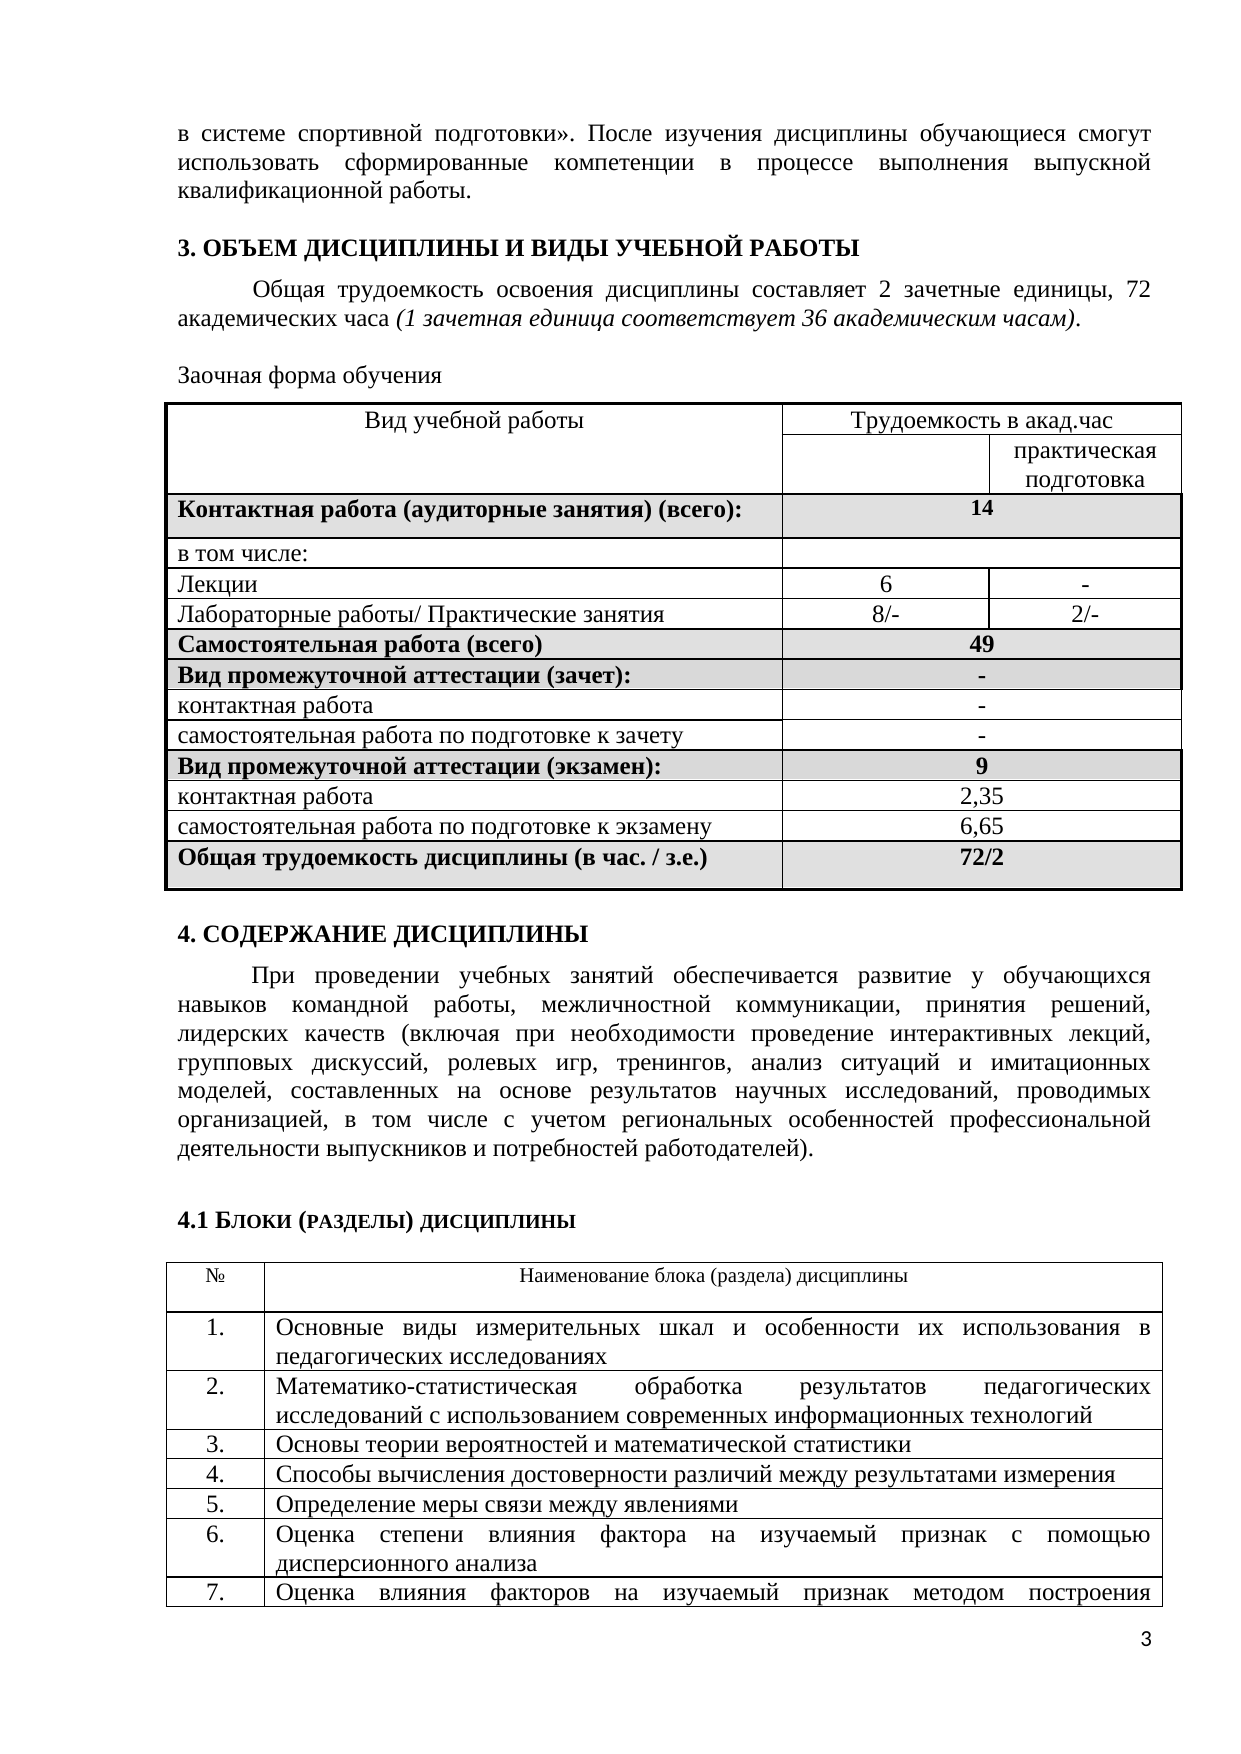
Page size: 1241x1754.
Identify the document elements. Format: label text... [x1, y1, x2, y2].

table_cell 8/- [783, 599, 988, 628]
table_cell 9 [783, 751, 1180, 779]
text При проведении учебных занятий обеспечивается развитие у обучающихся навыков командной работы, межличностной коммуникации, принятия решений, лидерских качеств (включая при необходимости проведение интерактивных лекций, групповых дискуссий, ролевых игр, тренингов, анализ ситуаций и имитационных моделей, составленных на основе результатов научных исследований, проводимых организацией, в том числе с учетом региональных особенностей профессиональной деятельности выпускников и потребностей работодателей). [177, 961, 1152, 1162]
table_cell Вид промежуточной аттестации (экзамен): [168, 751, 782, 779]
table_cell - [990, 569, 1180, 598]
table_cell 2. [167, 1371, 264, 1428]
table_cell [783, 539, 1180, 567]
table_header Вид учебной работы [168, 405, 782, 493]
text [177, 118, 1152, 204]
table_cell 1. [167, 1313, 264, 1370]
table_cell 2,35 [783, 781, 1180, 810]
table_cell Самостоятельная работа (всего) [168, 630, 782, 658]
table_cell Определение меры связи между явлениями [265, 1489, 1162, 1518]
table_cell 49 [783, 630, 1180, 658]
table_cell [265, 1578, 1162, 1606]
table_cell контактная работа [168, 781, 782, 810]
table_cell самостоятельная работа по подготовке к экзамену [168, 811, 782, 840]
table_cell 6,65 [783, 811, 1180, 840]
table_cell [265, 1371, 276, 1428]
table_cell 5. [167, 1489, 264, 1518]
table_cell практическая подготовка [990, 435, 1181, 493]
table_cell 72/2 [783, 842, 1180, 887]
table_cell Основы теории вероятностей и математической статистики [265, 1430, 1162, 1458]
table_cell Основные виды измерительных шкал и особенности их использования в педагогических исследованиях [265, 1313, 1162, 1370]
text 4.1 Блоки (разделы) дисциплины [177, 1205, 1152, 1233]
table_header Трудоемкость в акад.час [783, 405, 1181, 434]
table_cell Способы вычисления достоверности различий между результатами измерения [265, 1459, 1162, 1488]
table_cell 2/- [990, 599, 1180, 628]
table_cell Лабораторные работы/ Практические занятия [168, 599, 782, 628]
table_header № [167, 1263, 264, 1311]
table_cell - [783, 660, 1180, 688]
table_cell Контактная работа (аудиторные занятия) (всего): [168, 495, 782, 537]
table_cell Лекции [168, 569, 782, 598]
table_cell Общая трудоемкость дисциплины (в час. / з.е.) [168, 842, 782, 887]
table_cell [783, 435, 989, 493]
table_cell - [783, 720, 1181, 749]
table_cell контактная работа [168, 690, 782, 719]
table_cell Оценка степени влияния фактора на изучаемый признак с помощью дисперсионного анализа [265, 1519, 1162, 1576]
table_cell 6. [167, 1519, 264, 1576]
table_cell в том числе: [168, 539, 782, 567]
table_cell 4. [167, 1459, 264, 1488]
text Общая трудоемкость освоения дисциплины составляет 2 зачетные единицы, 72 академических часа (1 зачетная единица соответствует 36 академическим часам). [177, 274, 1152, 332]
table_cell 14 [783, 495, 1180, 537]
text 3. Объем дисциплины и виды учебной работы [177, 233, 1152, 262]
text 4. Содержание дисциплины [177, 919, 1152, 948]
table_cell самостоятельная работа по подготовке к зачету [168, 721, 782, 749]
table_cell 7. [167, 1578, 264, 1606]
table_header Наименование блока (раздела) дисциплины [265, 1263, 1162, 1311]
table_cell 6 [783, 569, 988, 598]
table_cell 3. [167, 1430, 264, 1458]
text Заочная форма обучения [177, 361, 1152, 389]
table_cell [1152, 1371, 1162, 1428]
table_cell Вид промежуточной аттестации (зачет): [168, 660, 782, 688]
table_cell - [783, 690, 1181, 719]
